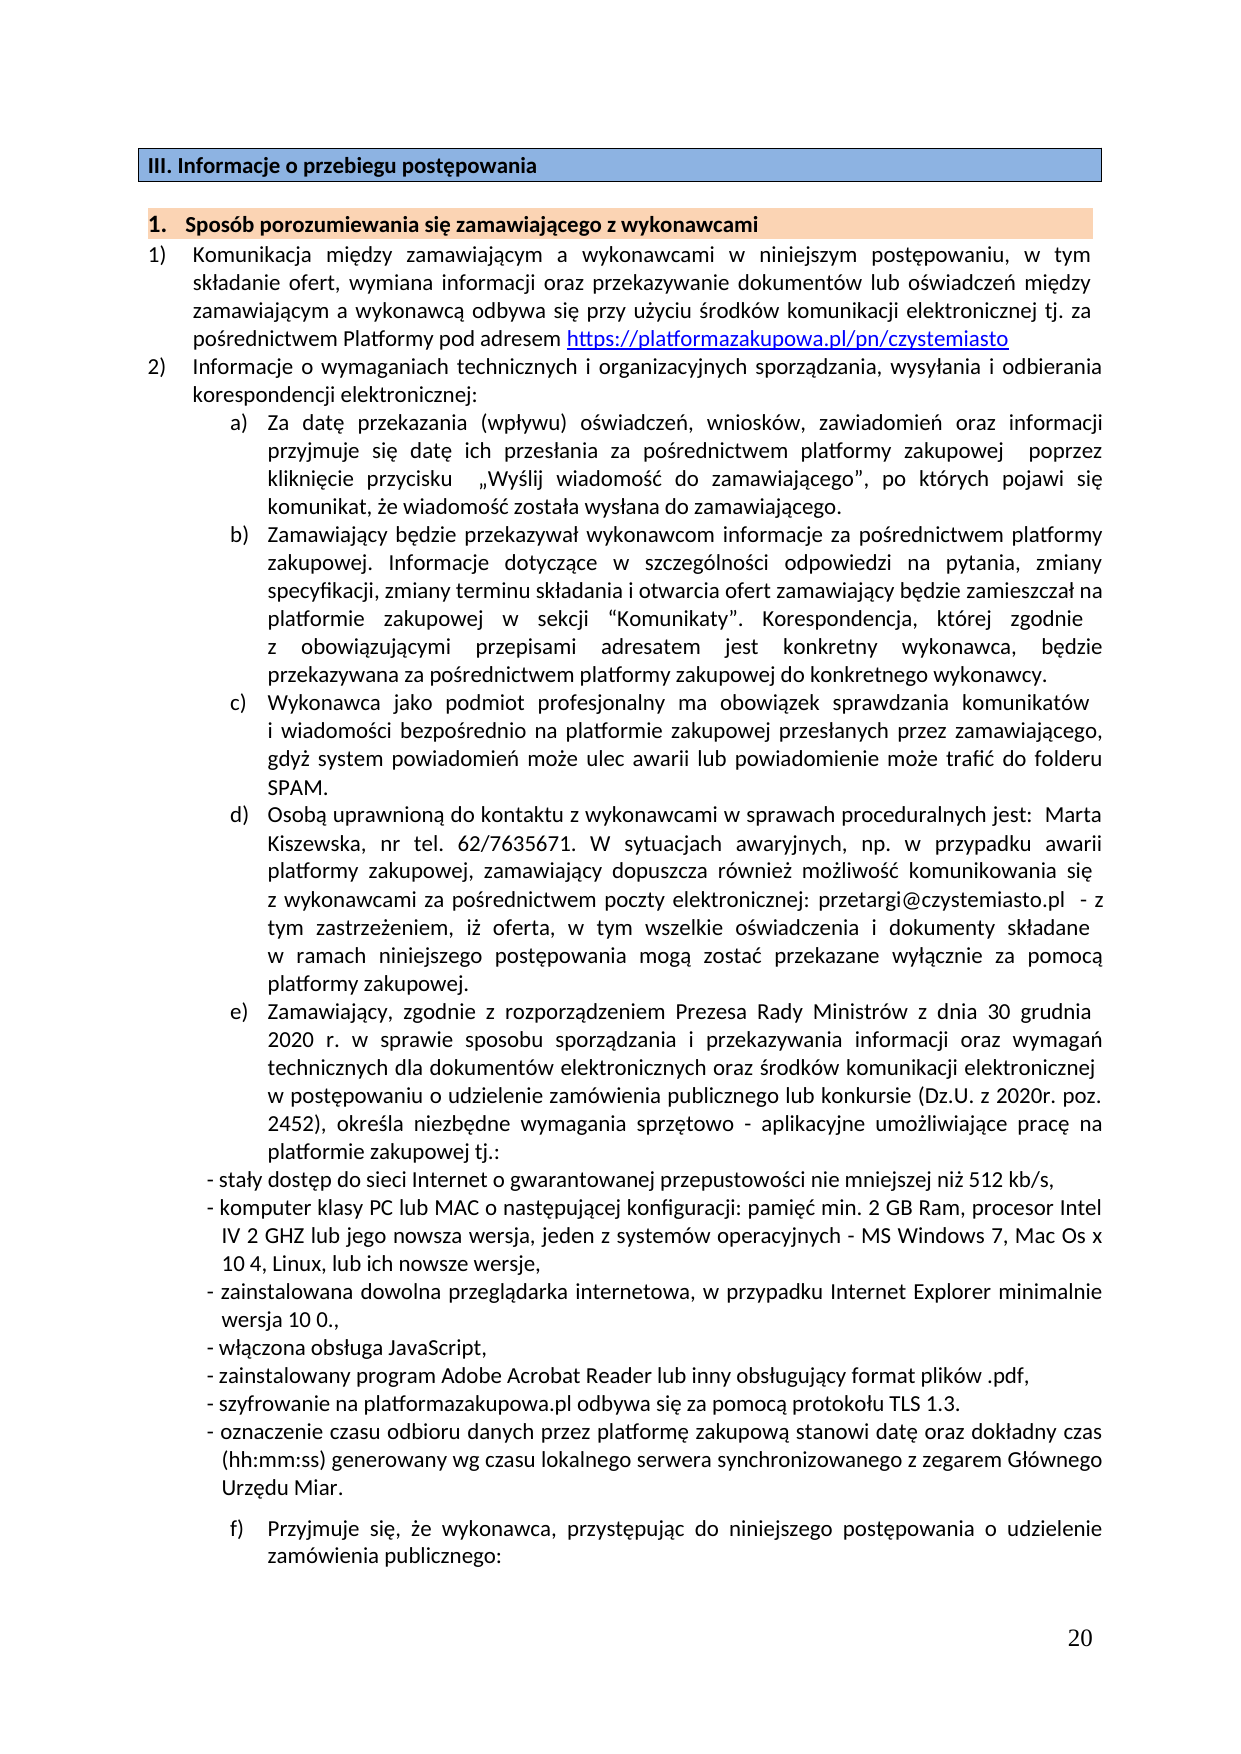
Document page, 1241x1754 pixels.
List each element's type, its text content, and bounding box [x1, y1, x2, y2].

text - szyfrowanie na platformazakupowa.pl odbywa się za pomocą protokołu TLS 1.3. [207, 1389, 1104, 1417]
text - oznaczenie czasu odbioru danych przez platformę zakupową stanowi datę oraz dokładny czas (hh:mm:ss) generowany wg czasu lokalnego serwera synchronizowanego z zegarem Głównego Urzędu Miar. [207, 1417, 1104, 1501]
text - stały dostęp do sieci Internet o gwarantowanej przepustowości nie mniejszej niż 512 kb/s, [207, 1165, 1104, 1193]
text - włączona obsługa JavaScript, [207, 1333, 1104, 1361]
list Zamawiający będzie przekazywał wykonawcom informacje za pośrednictwem platformy zakupowej. Informacje dotyczące w szczególności odpowiedzi na pytania, zmiany specyfikacji, zmiany terminu składania i otwarcia ofert zamawiający będzie zamieszczał na platformie zakupowej w sekcji “Komunikaty”. Korespondencja, której zgodnie z obowiązującymi przepisami adresatem jest konkretny wykonawca, będzie przekazywana za pośrednictwem platformy zakupowej do konkretnego wykonawcy. [230, 520, 1104, 688]
list Sposób porozumiewania się zamawiającego z wykonawcami [148, 208, 1093, 239]
list Wykonawca jako podmiot profesjonalny ma obowiązek sprawdzania komunikatów i wiadomości bezpośrednio na platformie zakupowej przesłanych przez zamawiającego, gdyż system powiadomień może ulec awarii lub powiadomienie może trafić do folderu SPAM. [230, 688, 1104, 801]
list Informacje o przebiegu postępowania [139, 149, 1101, 181]
text - zainstalowana dowolna przeglądarka internetowa, w przypadku Internet Explorer minimalnie wersja 10 0., [207, 1277, 1104, 1333]
list Informacje o wymaganiach technicznych i organizacyjnych sporządzania, wysyłania i odbierania korespondencji elektronicznej: [147, 352, 1104, 408]
list Za datę przekazania (wpływu) oświadczeń, wniosków, zawiadomień oraz informacji przyjmuje się datę ich przesłania za pośrednictwem platformy zakupowej poprzez kliknięcie przycisku „Wyślij wiadomość do zamawiającego”, po których pojawi się komunikat, że wiadomość została wysłana do zamawiającego. [230, 408, 1104, 520]
text - komputer klasy PC lub MAC o następującej konfiguracji: pamięć min. 2 GB Ram, procesor Intel IV 2 GHZ lub jego nowsza wersja, jeden z systemów operacyjnych - MS Windows 7, Mac Os x 10 4, Linux, lub ich nowsze wersje, [207, 1193, 1104, 1277]
list Zamawiający, zgodnie z rozporządzeniem Prezesa Rady Ministrów z dnia 30 grudnia 2020 r. w sprawie sposobu sporządzania i przekazywania informacji oraz wymagań technicznych dla dokumentów elektronicznych oraz środków komunikacji elektronicznej w postępowaniu o udzielenie zamówienia publicznego lub konkursie (Dz.U. z 2020r. poz. 2452), określa niezbędne wymagania sprzętowo - aplikacyjne umożliwiające pracę na platformie zakupowej tj.: [230, 997, 1104, 1165]
list Przyjmuje się, że wykonawca, przystępując do niniejszego postępowania o udzielenie zamówienia publicznego: [230, 1514, 1104, 1570]
text - zainstalowany program Adobe Acrobat Reader lub inny obsługujący format plików .pdf, [207, 1361, 1104, 1389]
list Osobą uprawnioną do kontaktu z wykonawcami w sprawach proceduralnych jest: Marta Kiszewska, nr tel. 62/7635671. W sytuacjach awaryjnych, np. w przypadku awarii platformy zakupowej, zamawiający dopuszcza również możliwość komunikowania się z wykonawcami za pośrednictwem poczty elektronicznej: przetargi@czystemiasto.pl - z tym zastrzeżeniem, iż oferta, w tym wszelkie oświadczenia i dokumenty składane w ramach niniejszego postępowania mogą zostać przekazane wyłącznie za pomocą platformy zakupowej. [230, 801, 1104, 997]
list Komunikacja między zamawiającym a wykonawcami w niniejszym postępowaniu, w tym składanie ofert, wymiana informacji oraz przekazywanie dokumentów lub oświadczeń między zamawiającym a wykonawcą odbywa się przy użyciu środków komunikacji elektronicznej tj. za pośrednictwem Platformy pod adresem https://platformazakupowa.pl/pn/czystemiasto [148, 240, 1093, 352]
